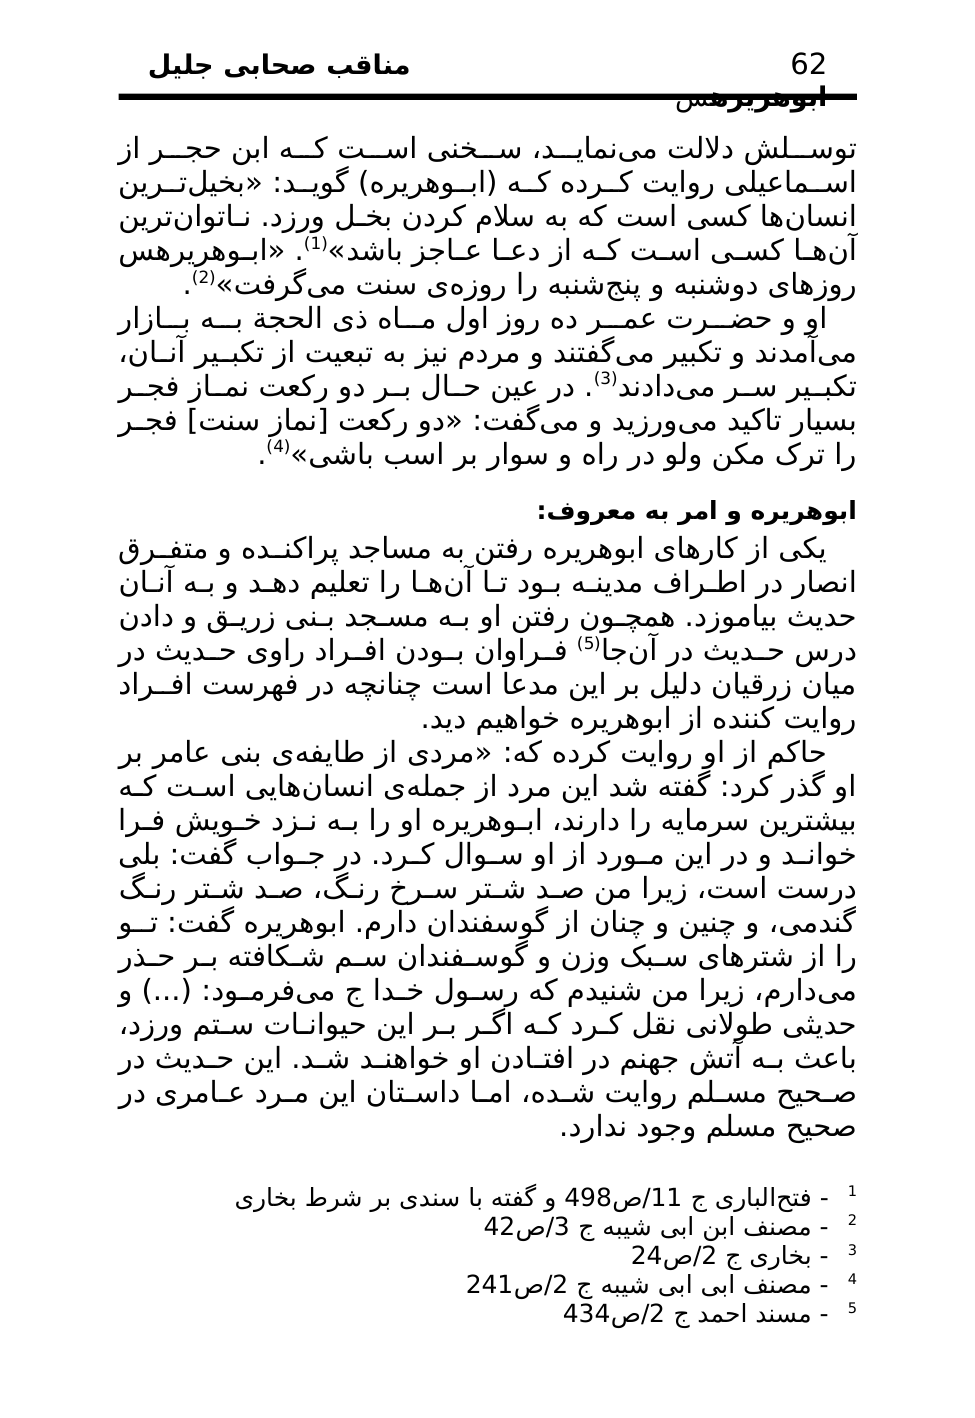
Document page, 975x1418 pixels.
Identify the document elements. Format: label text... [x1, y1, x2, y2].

text او و حضرت عمر ده روز اول ماه ذی الحجة به بازار می‌آمدند و تکبیر می‌گفتند و مردم نیز به تبعیت از تکبیر آنان، تکبیر سر می‌دادند(). در عین حال بر دو رکعت نماز فجر بسیار تاکید می‌ورزید و می‌گفت: «دو رکعت [نماز سنت] فجر را ترک مکن ولو در راه و سوار بر اسب باشی»(). [118, 301, 857, 471]
text یکی از کارهای ابوهریره رفتن به مساجد پراکنده و متفرق انصار در اطراف مدینه بود تا آن‌ها را تعلیم دهد و به آنان حدیث بیاموزد. همچون رفتن او به مسجد بنی زریق و دادن درس حدیث در آن‌جا() فراوان بودن افراد راوی حدیث در میان زرقیان دلیل بر این مدعا است چنانچه در فهرست افراد روایت کننده از ابوهریره خواهیم دید. [118, 532, 857, 735]
text حاکم از او روایت کرده که: «مردی از طایفه‌ی بنی عامر بر او گذر کرد: گفته شد این مرد از جمله‌ی انسان‌هایی است که بیشترین سرمایه را دارند، ابوهریره او را به نزد خویش فرا خواند و در این مورد از او سوال کرد. در جواب گفت: بلی درست است، زیرا من صد شتر سرخ رنگ، صد شتر رنگ گندمی، و چنین و چنان از گوسفندان دارم. ابوهریره گفت: تو را از شترهای سبک وزن و گوسفندان سم شکافته بر حذر می‌دارم، زیرا من شنیدم که رسول خدا ج می‌فرمود: (...) و حدیثی طولانی نقل کرد که اگر بر این حیوانات ستم ورزد، باعث به آتش جهنم در افتادن او خواهند شد. این حدیث در صحیح مسلم روایت شده، اما داستان این مرد عامری در صحیح مسلم وجود ندارد. [118, 735, 857, 1143]
text ابوهریره و امر به معروف: [118, 496, 857, 525]
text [118, 132, 857, 301]
